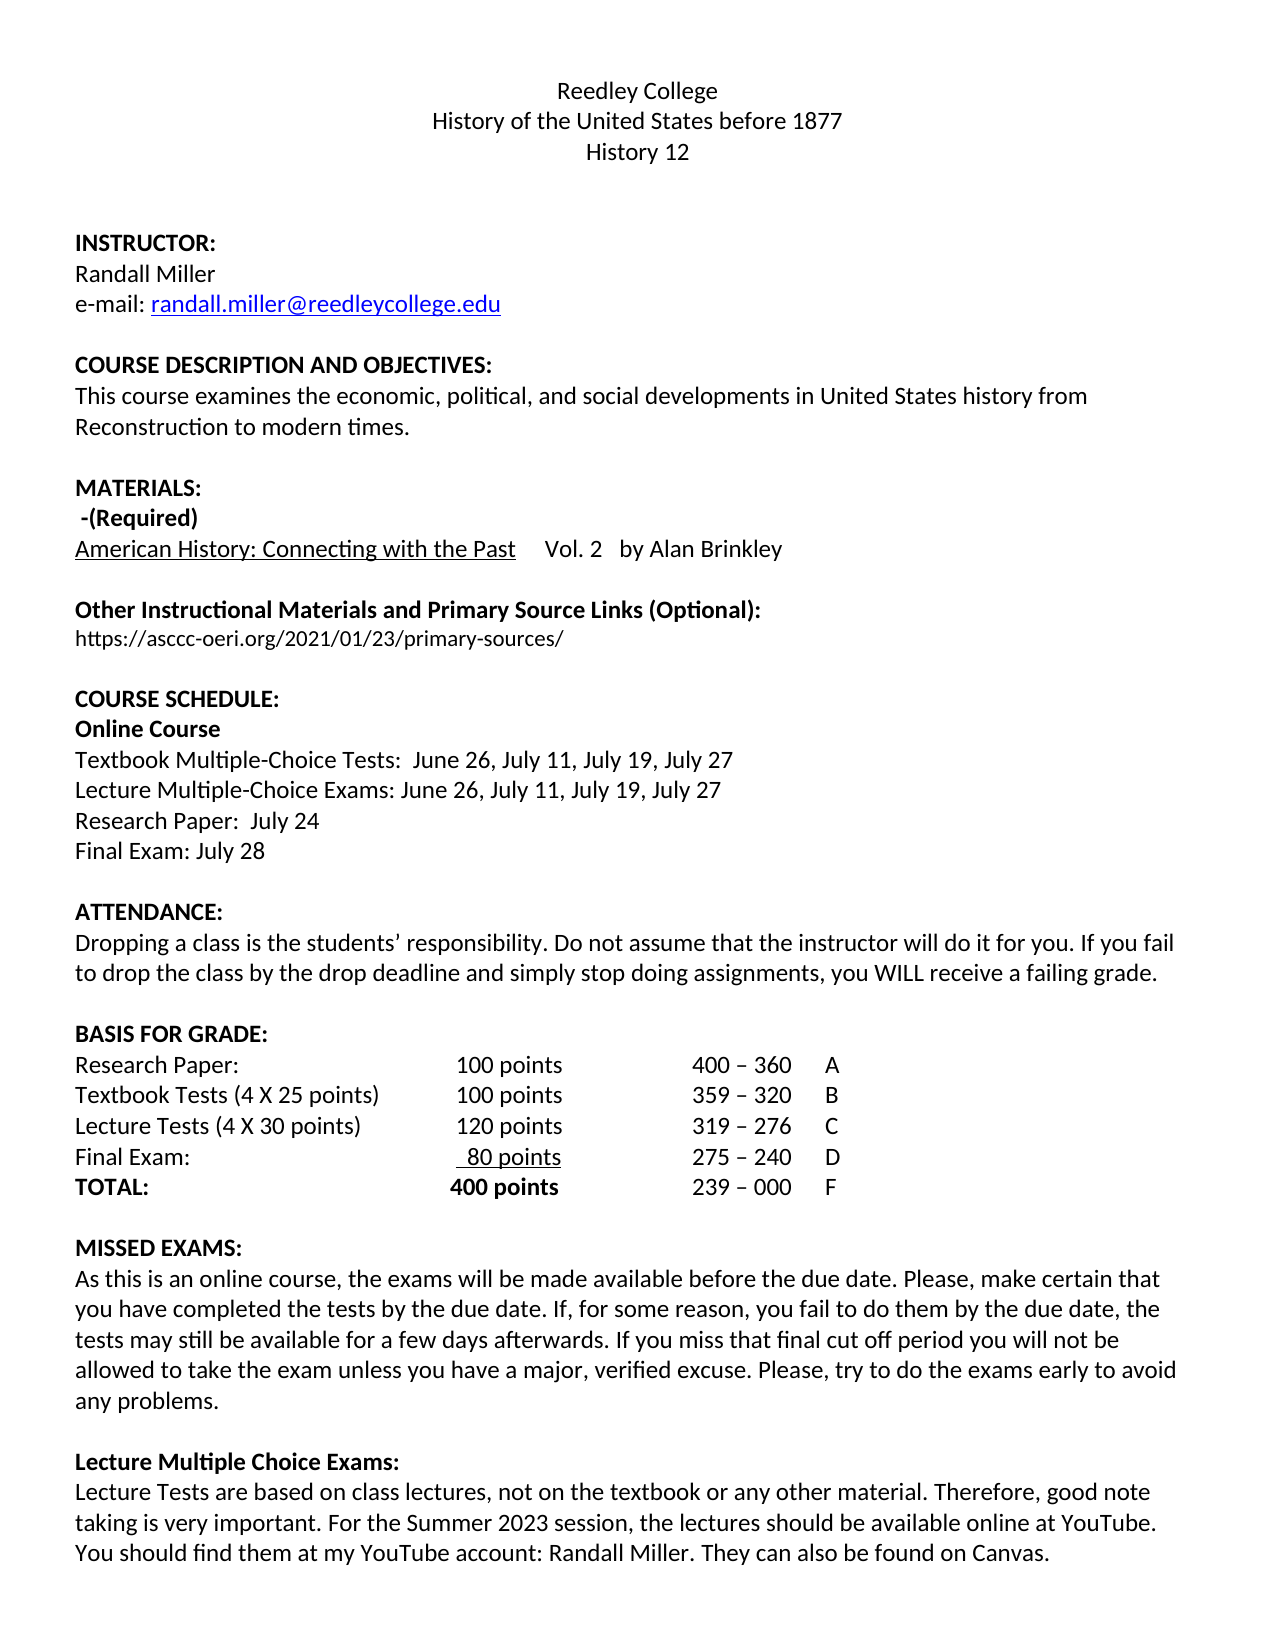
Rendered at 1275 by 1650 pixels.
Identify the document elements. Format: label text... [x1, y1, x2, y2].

text Textbook Tests (4 X 25 points) 100 points 359 – 320 B [75, 1080, 1200, 1110]
text Research Paper: July 24 [75, 805, 1200, 836]
text American History: Connecting with the Past Vol. 2 by Alan Brinkley [75, 533, 1200, 563]
text COURSE DESCRIPTION AND OBJECTIVES: [75, 350, 1200, 380]
text e-mail: randall.miller@reedleycollege.edu [75, 289, 1200, 319]
text This course examines the economic, political, and social developments in United States history from Reconstruction to modern times. [75, 380, 1200, 441]
text Lecture Multiple Choice Exams: [75, 1446, 1200, 1476]
text Dropping a class is the students’ responsibility. Do not assume that the instructor will do it for you. If you fail to drop the class by the drop deadline and simply stop doing assignments, you WILL receive a failing grade. [75, 927, 1200, 988]
text Lecture Tests (4 X 30 points) 120 points 319 – 276 C [75, 1110, 1200, 1141]
text History 12 [75, 136, 1200, 167]
text Research Paper: 100 points 400 – 360 A [75, 1049, 1200, 1080]
text Randall Miller [75, 258, 1200, 289]
text Textbook Multiple-Choice Tests: June 26, July 11, July 19, July 27 [75, 744, 1200, 774]
text https://asccc-oeri.org/2021/01/23/primary-sources/ [75, 624, 1200, 652]
text -(Required) [75, 502, 1200, 533]
text Lecture Multiple-Choice Exams: June 26, July 11, July 19, July 27 [75, 774, 1200, 805]
text Final Exam: 80 points 275 – 240 D [75, 1141, 1200, 1171]
text Reedley College [75, 75, 1200, 106]
text Other Instructional Materials and Primary Source Links (Optional): [75, 594, 1200, 624]
text ATTENDANCE: [75, 897, 1200, 927]
text As this is an online course, the exams will be made available before the due date. Please, make certain that you have completed the tests by the due date. If, for some reason, you fail to do them by the due date, the tests may still be available for a few days afterwards. If you miss that final cut off period you will not be allowed to take the exam unless you have a major, verified excuse. Please, try to do the exams early to avoid any problems. [75, 1263, 1200, 1415]
text TOTAL: 400 points 239 – 000 F [75, 1171, 1200, 1202]
text COURSE SCHEDULE: Online Course [75, 683, 1200, 744]
text Lecture Tests are based on class lectures, not on the textbook or any other material. Therefore, good note taking is very important. For the Summer 2023 session, the lectures should be available online at YouTube. You should find them at my YouTube account: Randall Miller. They can also be found on Canvas. [75, 1476, 1200, 1568]
text INSTRUCTOR: [75, 228, 1200, 258]
text BASIS FOR GRADE: [75, 1019, 1200, 1049]
text History of the United States before 1877 [75, 106, 1200, 136]
text MISSED EXAMS: [75, 1232, 1200, 1263]
text MATERIALS: [75, 472, 1200, 502]
text Final Exam: July 28 [75, 836, 1200, 866]
